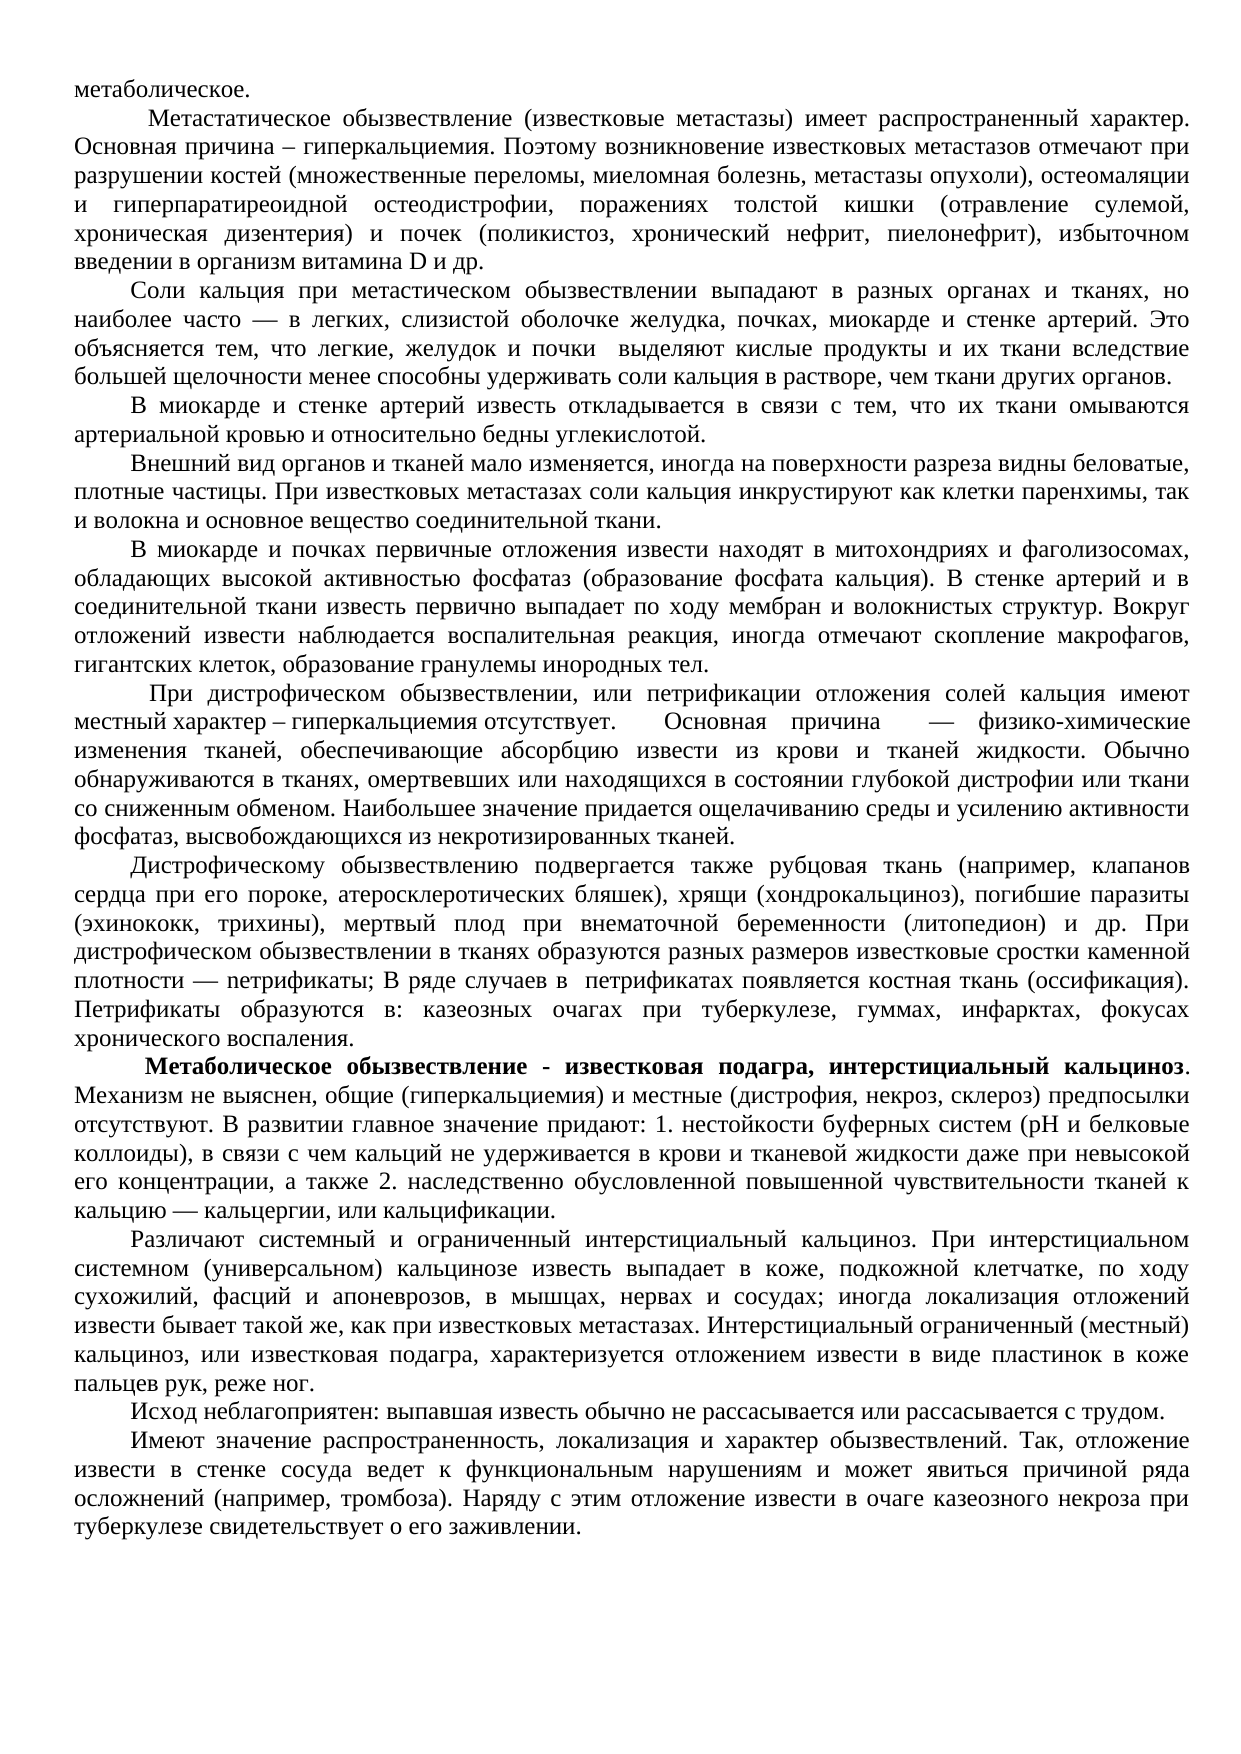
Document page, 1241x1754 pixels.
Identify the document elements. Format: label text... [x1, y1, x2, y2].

text Метаболическое обызвествление - известковая подагра, интерстициальный кальциноз. Механизм не выяснен, общие (гиперкальциемия) и местные (дистрофия, некроз, склероз) предпосылки отсутствуют. В развитии главное значение придают: 1. нестойкости буферных систем (pH и белковые коллоиды), в связи с чем кальций не удерживается в крови и тканевой жидкости даже при невысокой его концентрации, а также 2. наследственно обусловленной повышенной чувствительности тканей к кальцию — кальцергии, или кальцификации. [74, 1051, 1191, 1224]
text В миокарде и стенке артерий известь откладывается в связи с тем, что их ткани омываются артериальной кровью и относительно бедны углекислотой. [74, 390, 1191, 448]
text Дистрофическому обызвествлению подвергается также рубцовая ткань (например, клапанов сердца при его пороке, атеросклеротических бляшек), хрящи (хондрокальциноз), погибшие паразиты (эхинококк, трихины), мертвый плод при внематочной беременности (литопедион) и др. При дистрофическом обызвествлении в тканях образуются разных размеров известковые сростки каменной плотности — nетрификаты; В ряде случаев в петрификатах появляется костная ткань (оссификация). Петрификаты образуются в: казеозных очагах при туберкулезе, гуммах, инфарктах, фокусах хронического воспаления. [74, 850, 1191, 1051]
text Соли кальция при метастическом обызвествлении выпадают в разных органах и тканях, но наиболее часто — в легких, слизистой оболочке желудка, почках, миокарде и стенке артерий. Это объясняется тем, что легкие, желудок и почки выделяют кислые продукты и их ткани вследствие большей щелочности менее способны удерживать соли кальция в растворе, чем ткани других органов. [74, 275, 1191, 390]
text Метастатическое обызвествление (известковые метастазы) имеет распространенный характер. Основная причина – гиперкальциемия. Поэтому возникновение известковых метастазов отмечают при разрушении костей (множественные переломы, миеломная болезнь, метастазы опухоли), остеомаляции и гиперпаратиреоидной остеодистрофии, поражениях толстой кишки (отравление сулемой, хроническая дизентерия) и почек (поликистоз, хронический нефрит, пиелонефрит), избыточном введении в организм витамина D и др. [74, 103, 1191, 275]
text Внешний вид органов и тканей мало изменяется, иногда на поверхности разреза видны беловатые, плотные частицы. При известковых метастазах соли кальция инкрустируют как клетки паренхимы, так и волокна и основное вещество соединительной ткани. [74, 448, 1191, 534]
text Различают системный и ограниченный интерстициальный кальциноз. При интерстициальном системном (универсальном) кальцинозе известь выпадает в коже, подкожной клетчатке, по ходу сухожилий, фасций и апоневрозов, в мышцах, нервах и сосудах; иногда локализация отложений извести бывает такой же, как при известковых метастазах. Интерстициальный ограниченный (местный) кальциноз, или известковая подагра, характеризуется отложением извести в виде пластинок в коже пальцев рук, реже ног. [74, 1224, 1191, 1396]
text При дистрофическом обызвествлении, или петрификации отложения солей кальция имеют местный характер – гиперкальциемия отсутствует. Основная причина — физико-химические изменения тканей, обеспечивающие абсорбцию извести из крови и тканей жидкости. Обычно обнаруживаются в тканях, омертвевших или находящихся в состоянии глубокой дистрофии или ткани со сниженным обменом. Наибольшее значение придается ощелачиванию среды и усилению активности фосфатаз, высвобождающихся из некротизированных тканей. [74, 678, 1191, 850]
text В миокарде и почках первичные отложения извести находят в митохондриях и фаголизосомах, обладающих высокой активностью фосфатаз (образование фосфата кальция). В стенке артерий и в соединительной ткани известь первично выпадает по ходу мембран и волокнистых структур. Вокруг отложений извести наблюдается воспалительная реакция, иногда отмечают скопление макрофагов, гигантских клеток, образование гранулемы инородных тел. [74, 534, 1191, 678]
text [74, 74, 1191, 103]
text Исход неблагоприятен: выпавшая известь обычно не рассасывается или рассасывается с трудом. [74, 1396, 1191, 1425]
text Имеют значение распространенность, локализация и характер обызвествлений. Так, отложение извести в стенке сосуда ведет к функциональным нарушениям и может явиться причиной ряда осложнений (например, тромбоза). Наряду с этим отложение извести в очаге казеозного некроза при туберкулезе свидетельствует о его заживлении. [74, 1425, 1191, 1540]
